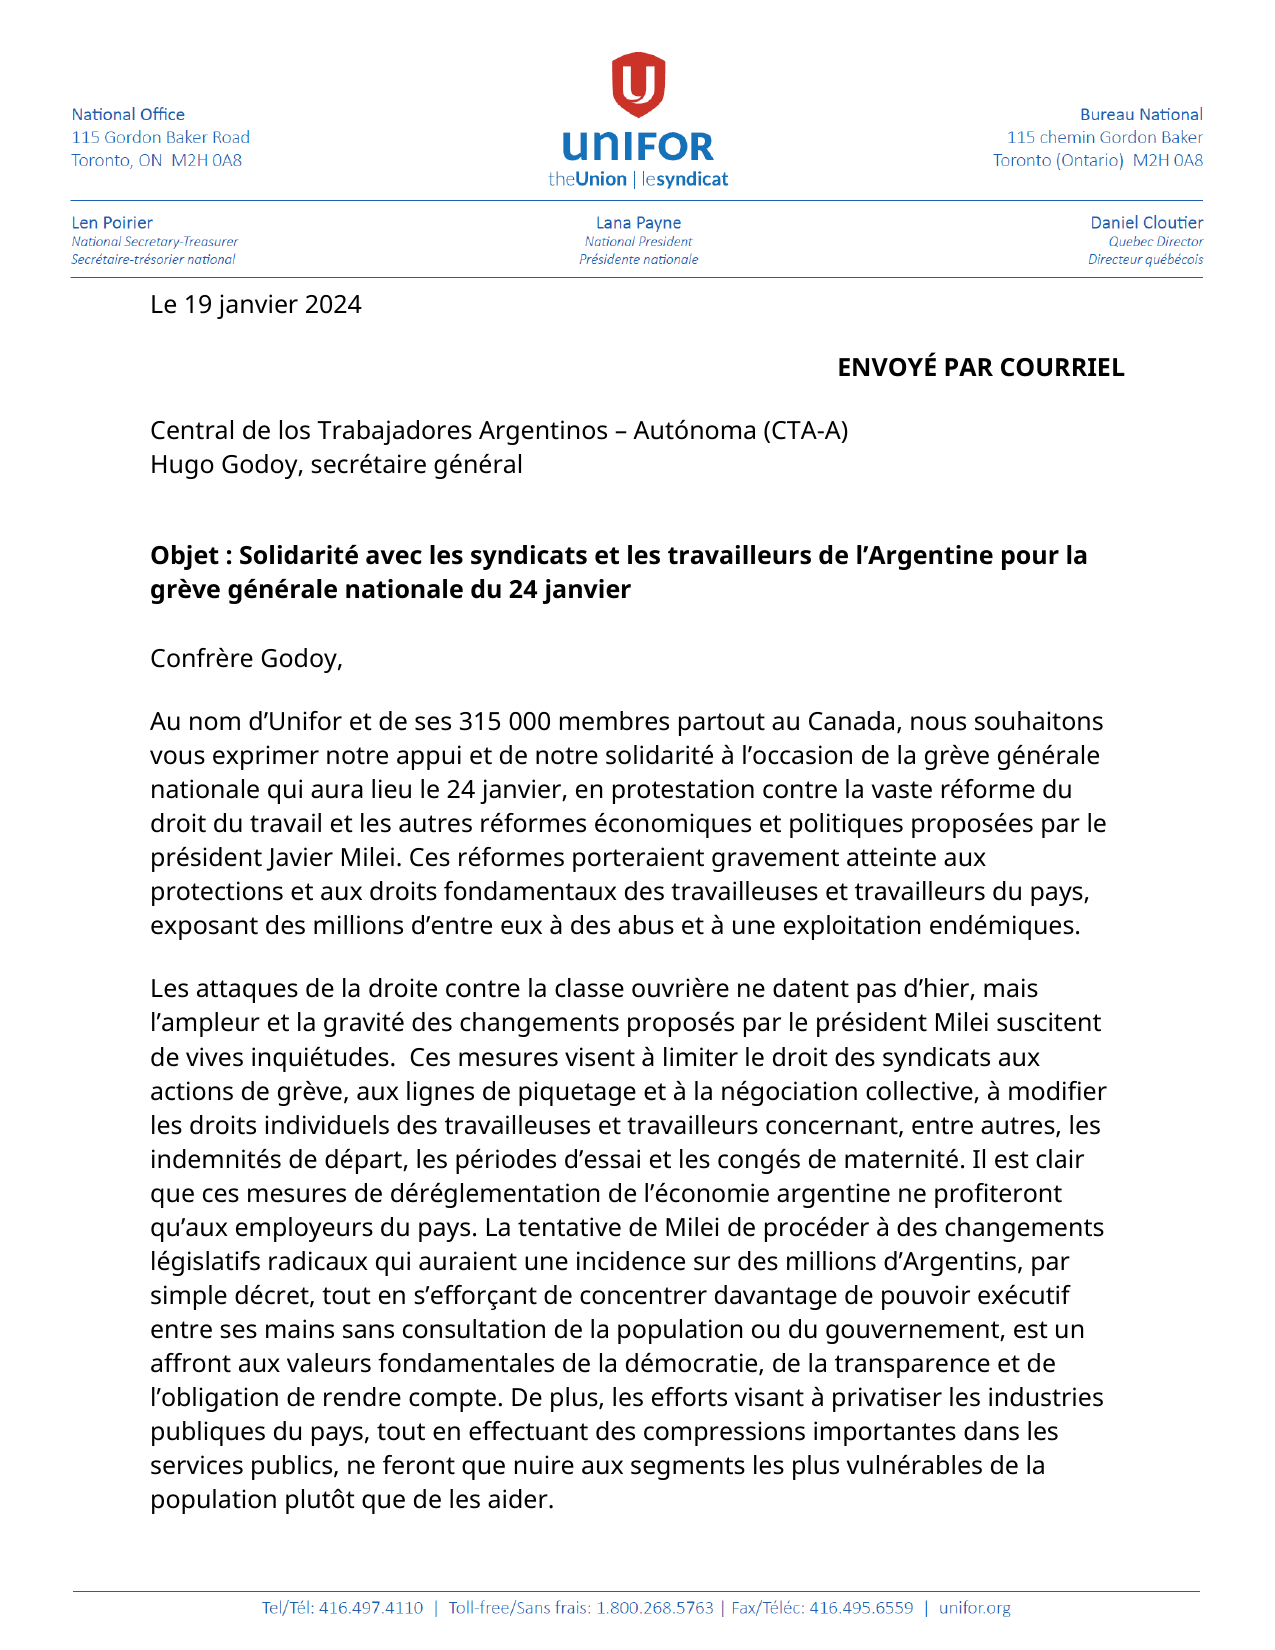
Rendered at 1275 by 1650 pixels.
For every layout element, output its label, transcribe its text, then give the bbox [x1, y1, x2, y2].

text Les attaques de la droite contre la classe ouvrière ne datent pas d’hier, mais l’ampleur et la gravité des changements proposés par le président Milei suscitent de vives inquiétudes. Ces mesures visent à limiter le droit des syndicats aux actions de grève, aux lignes de piquetage et à la négociation collective, à modifier les droits individuels des travailleuses et travailleurs concernant, entre autres, les indemnités de départ, les périodes d’essai et les congés de maternité. Il est clair que ces mesures de déréglementation de l’économie argentine ne profiteront qu’aux employeurs du pays. La tentative de Milei de procéder à des changements législatifs radicaux qui auraient une incidence sur des millions d’Argentins, par simple décret, tout en s’efforçant de concentrer davantage de pouvoir exécutif entre ses mains sans consultation de la population ou du gouvernement, est un affront aux valeurs fondamentales de la démocratie, de la transparence et de l’obligation de rendre compte. De plus, les efforts visant à privatiser les industries publiques du pays, tout en effectuant des compressions importantes dans les services publics, ne feront que nuire aux segments les plus vulnérables de la population plutôt que de les aider. [150, 971, 1125, 1516]
picture [1, 1576, 1266, 1645]
text ENVOYÉ PAR COURRIEL [150, 349, 1125, 383]
picture [1, 1, 1270, 286]
text Le 19 janvier 2024 [150, 286, 1125, 320]
text Objet : Solidarité avec les syndicats et les travailleurs de l’Argentine pour la grève générale nationale du 24 janvier Confrère Godoy, [150, 538, 1125, 674]
text Central de los Trabajadores Argentinos – Autónoma (CTA-A) Hugo Godoy, secrétaire général [150, 413, 1125, 509]
text Au nom d’Unifor et de ses 315 000 membres partout au Canada, nous souhaitons vous exprimer notre appui et de notre solidarité à l’occasion de la grève générale nationale qui aura lieu le 24 janvier, en protestation contre la vaste réforme du droit du travail et les autres réformes économiques et politiques proposées par le président Javier Milei. Ces réformes porteraient gravement atteinte aux protections et aux droits fondamentaux des travailleuses et travailleurs du pays, exposant des millions d’entre eux à des abus et à une exploitation endémiques. [150, 703, 1125, 942]
